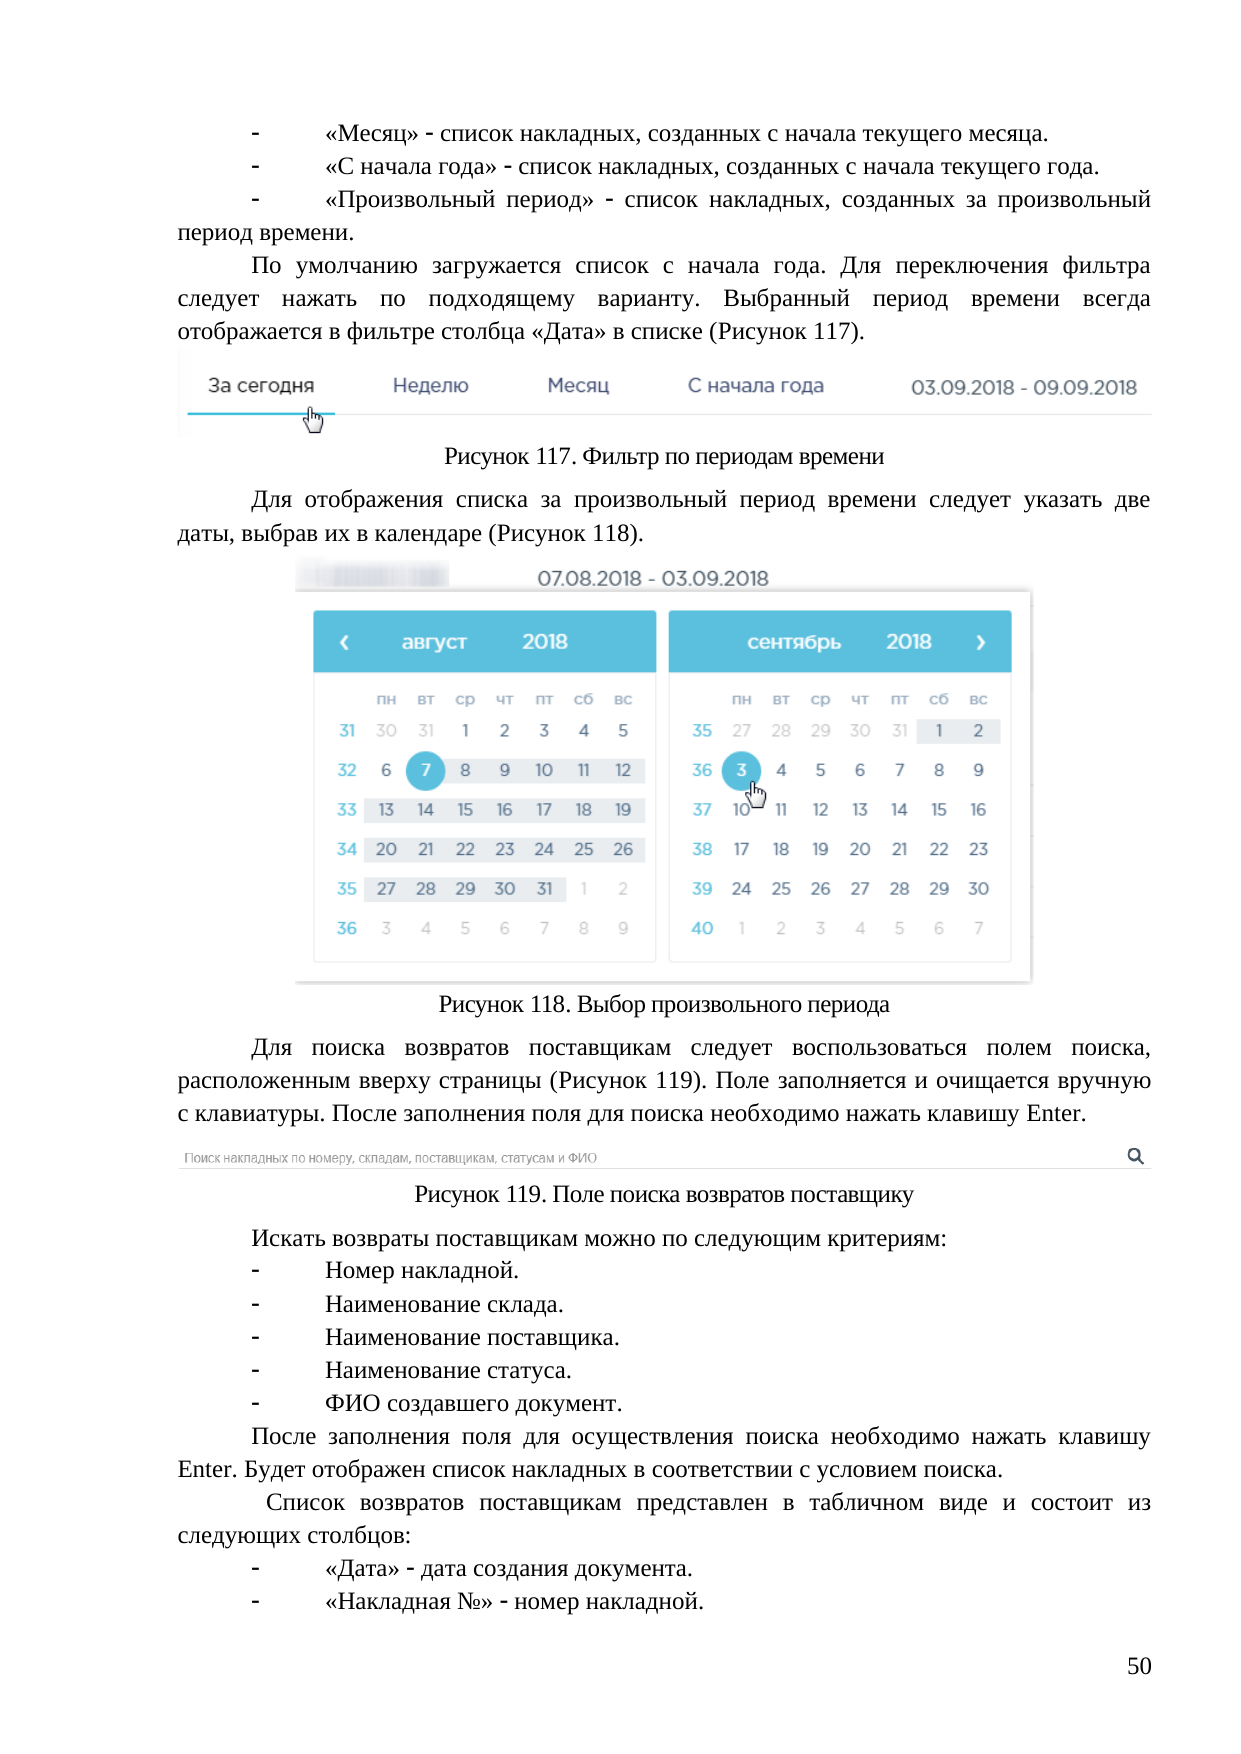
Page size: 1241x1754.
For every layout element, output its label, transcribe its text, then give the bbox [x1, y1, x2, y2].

list «Накладная №» номер накладной. [177, 1586, 1152, 1614]
list «Произвольный период» список накладных, созданных за произвольный период времени. [177, 184, 1152, 246]
picture [177, 1131, 1152, 1176]
list Наименование склада. [177, 1289, 1152, 1317]
text Для отображения списка за произвольный период времени следует указать две даты, выбрав их в календаре (Рисунок 118). [177, 484, 1152, 546]
text Список возвратов поставщикам представлен в табличном виде и состоит из следующих столбцов: [177, 1487, 1152, 1548]
text Искать возвраты поставщикам можно по следующим критериям: [177, 1223, 1152, 1251]
picture [177, 349, 1152, 438]
picture [295, 550, 1034, 985]
text Рисунок 118. Выбор произвольного периода [177, 989, 1152, 1018]
list «Дата» дата создания документа. [177, 1553, 1152, 1582]
list «С начала года» список накладных, созданных с начала текущего года. [177, 151, 1152, 180]
list Наименование поставщика. [177, 1322, 1152, 1350]
text По умолчанию загружается список с начала года. Для переключения фильтра следует нажать по подходящему варианту. Выбранный период времени всегда отображается в фильтре столбца «Дата» в списке (Рисунок 117). [177, 250, 1152, 345]
list ФИО создавшего документ. [177, 1388, 1152, 1416]
text Рисунок 117. Фильтр по периодам времени [177, 441, 1152, 470]
list Наименование статуса. [177, 1355, 1152, 1383]
text Для поиска возвратов поставщикам следует воспользоваться полем поиска, расположенным вверху страницы (Рисунок 119). Поле заполняется и очищается вручную с клавиатуры. После заполнения поля для поиска необходимо нажать клавишу Enter. [177, 1032, 1152, 1127]
list Номер накладной. [177, 1256, 1152, 1284]
text После заполнения поля для осуществления поиска необходимо нажать клавишу Enter. Будет отображен список накладных в соответствии с условием поиска. [177, 1421, 1152, 1482]
text Рисунок 119. Поле поиска возвратов поставщику [177, 1179, 1152, 1208]
list «Месяц» список накладных, созданных с начала текущего месяца. [177, 118, 1152, 147]
